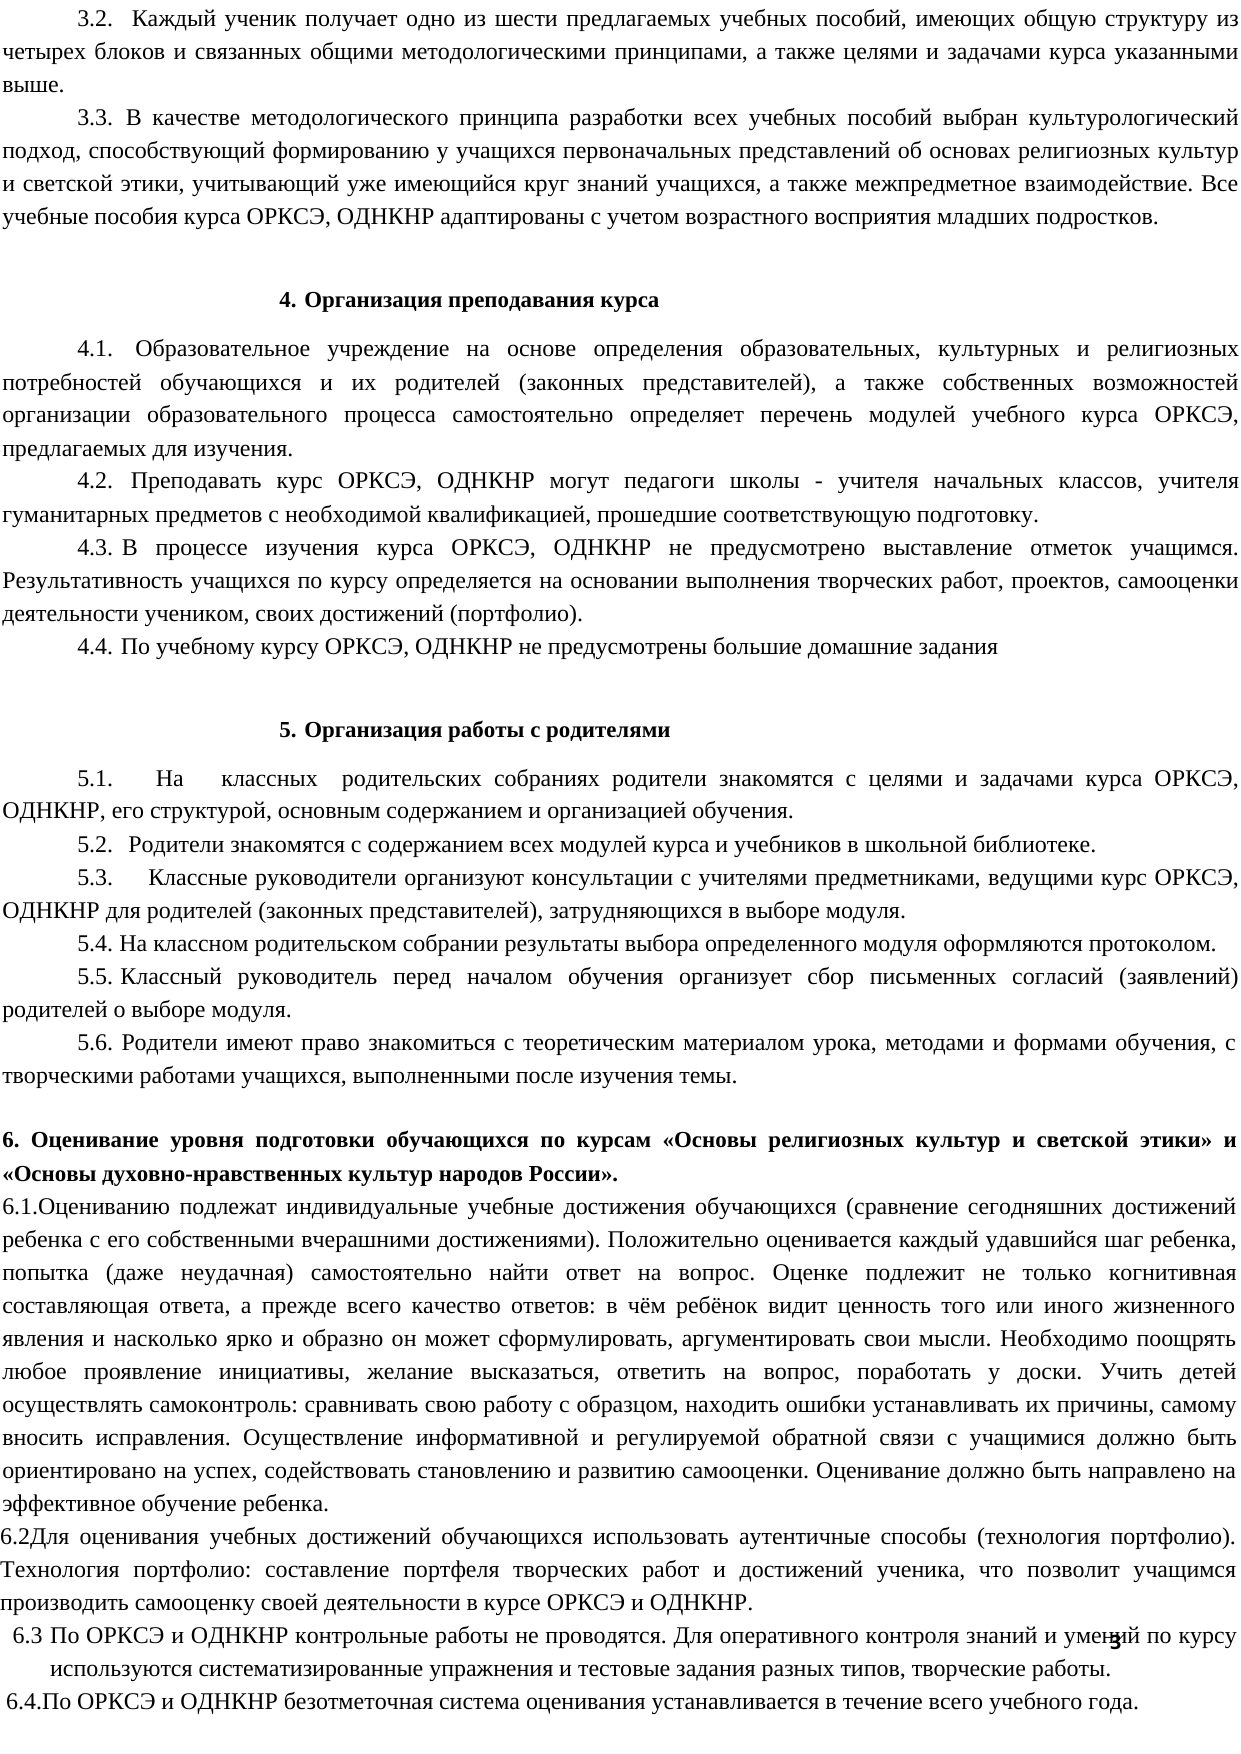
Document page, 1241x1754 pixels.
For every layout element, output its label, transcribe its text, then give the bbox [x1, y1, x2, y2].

text 6. Оценивание уровня подготовки обучающихся по курсам «Основы религиозных культур и светской этики» и «Основы духовно-нравственных культур народов России». [2, 1121, 1238, 1188]
text 6.1.Оцениванию подлежат индивидуальные учебные достижения обучающихся (сравнение сегодняшних достижений ребенка с его собственными вчерашними достижениями). Положительно оценивается каждый удавшийся шаг ребенка, попытка (даже неудачная) самостоятельно найти ответ на вопрос. Оценке подлежит не только когнитивная составляющая ответа, а прежде всего качество ответов: в чём ребёнок видит ценность того или иного жизненного явления и насколько ярко и образно он может сформулировать, аргументировать свои мысли. Необходимо поощрять любое проявление инициативы, желание высказаться, ответить на вопрос, поработать у доски. Учить детей осуществлять самоконтроль: сравнивать свою работу с образцом, находить ошибки устанавливать их причины, самому вносить исправления. Осуществление информативной и регулируемой обратной связи с учащимися должно быть ориентировано на успех, содействовать становлению и развитию самооценки. Оценивание должно быть направлено на эффективное обучение ребенка. [2, 1188, 1238, 1518]
list Преподавать курс ОРКСЭ, ОДНКНР могут педагоги школы - учителя начальных классов, учителя гуманитарных предметов с необходимой квалификацией, прошедшие соответствующую подготовку. [2, 463, 1240, 529]
list В качестве методологического принципа разработки всех учебных пособий выбран культурологический подход, способствующий формированию у учащихся первоначальных представлений об основах религиозных культур и светской этики, учитывающий уже имеющийся круг знаний учащихся, а также межпредметное взаимодействие. Все учебные пособия курса ОРКСЭ, ОДНКНР адаптированы с учетом возрастного восприятия младших подростков. [2, 99, 1240, 231]
list Организация преподавания курса [279, 289, 1240, 312]
list Организация работы с родителями [279, 719, 1240, 742]
list Классные руководители организуют консультации с учителями предметниками, ведущими курс ОРКСЭ, ОДНКНР для родителей (законных представителей), затрудняющихся в выборе модуля. [2, 859, 1240, 925]
list Образовательное учреждение на основе определения образовательных, культурных и религиозных потребностей обучающихся и их родителей (законных представителей), а также собственных возможностей организации образовательного процесса самостоятельно определяет перечень модулей учебного курса ОРКСЭ, предлагаемых для изучения. [2, 331, 1240, 463]
list По ОРКСЭ и ОДНКНР контрольные работы не проводятся. Для оперативного контроля знаний и умений по курсу используются систематизированные упражнения и тестовые задания разных типов, творческие работы. [12, 1617, 1238, 1683]
list Классный руководитель перед началом обучения организует сбор письменных согласий (заявлений) родителей о выборе модуля. [2, 958, 1240, 1024]
list Родители знакомятся с содержанием всех модулей курса и учебников в школьной библиотеке. [2, 826, 1240, 859]
list Каждый ученик получает одно из шести предлагаемых учебных пособий, имеющих общую структуру из четырех блоков и связанных общими методологическими принципами, а также целями и задачами курса указанными выше. [2, 0, 1240, 99]
list На классных родительских собраниях родители знакомятся с целями и задачами курса ОРКСЭ, ОДНКНР, его структурой, основным содержанием и организацией обучения. [2, 759, 1240, 826]
list По учебному курсу ОРКСЭ, ОДНКНР не предусмотрены большие домашние задания [2, 628, 1240, 661]
text 6.4.По ОРКСЭ и ОДНКНР безотметочная система оценивания устанавливается в течение всего учебного года. [0, 1683, 1238, 1716]
list На классном родительском собрании результаты выбора определенного модуля оформляются протоколом. [2, 925, 1240, 958]
list В процессе изучения курса ОРКСЭ, ОДНКНР не предусмотрено выставление отметок учащимся. Результативность учащихся по курсу определяется на основании выполнения творческих работ, проектов, самооценки деятельности учеником, своих достижений (портфолио). [2, 529, 1240, 628]
text 6.2Для оценивания учебных достижений обучающихся использовать аутентичные способы (технология портфолио). Технология портфолио: составление портфеля творческих работ и достижений ученика, что позволит учащимся производить самооценку своей деятельности в курсе ОРКСЭ и ОДНКНР. [0, 1518, 1238, 1617]
text 5.6. Родители имеют право знакомиться с теоретическим материалом урока, методами и формами обучения, с творческими работами учащихся, выполненными после изучения темы. [2, 1024, 1238, 1090]
